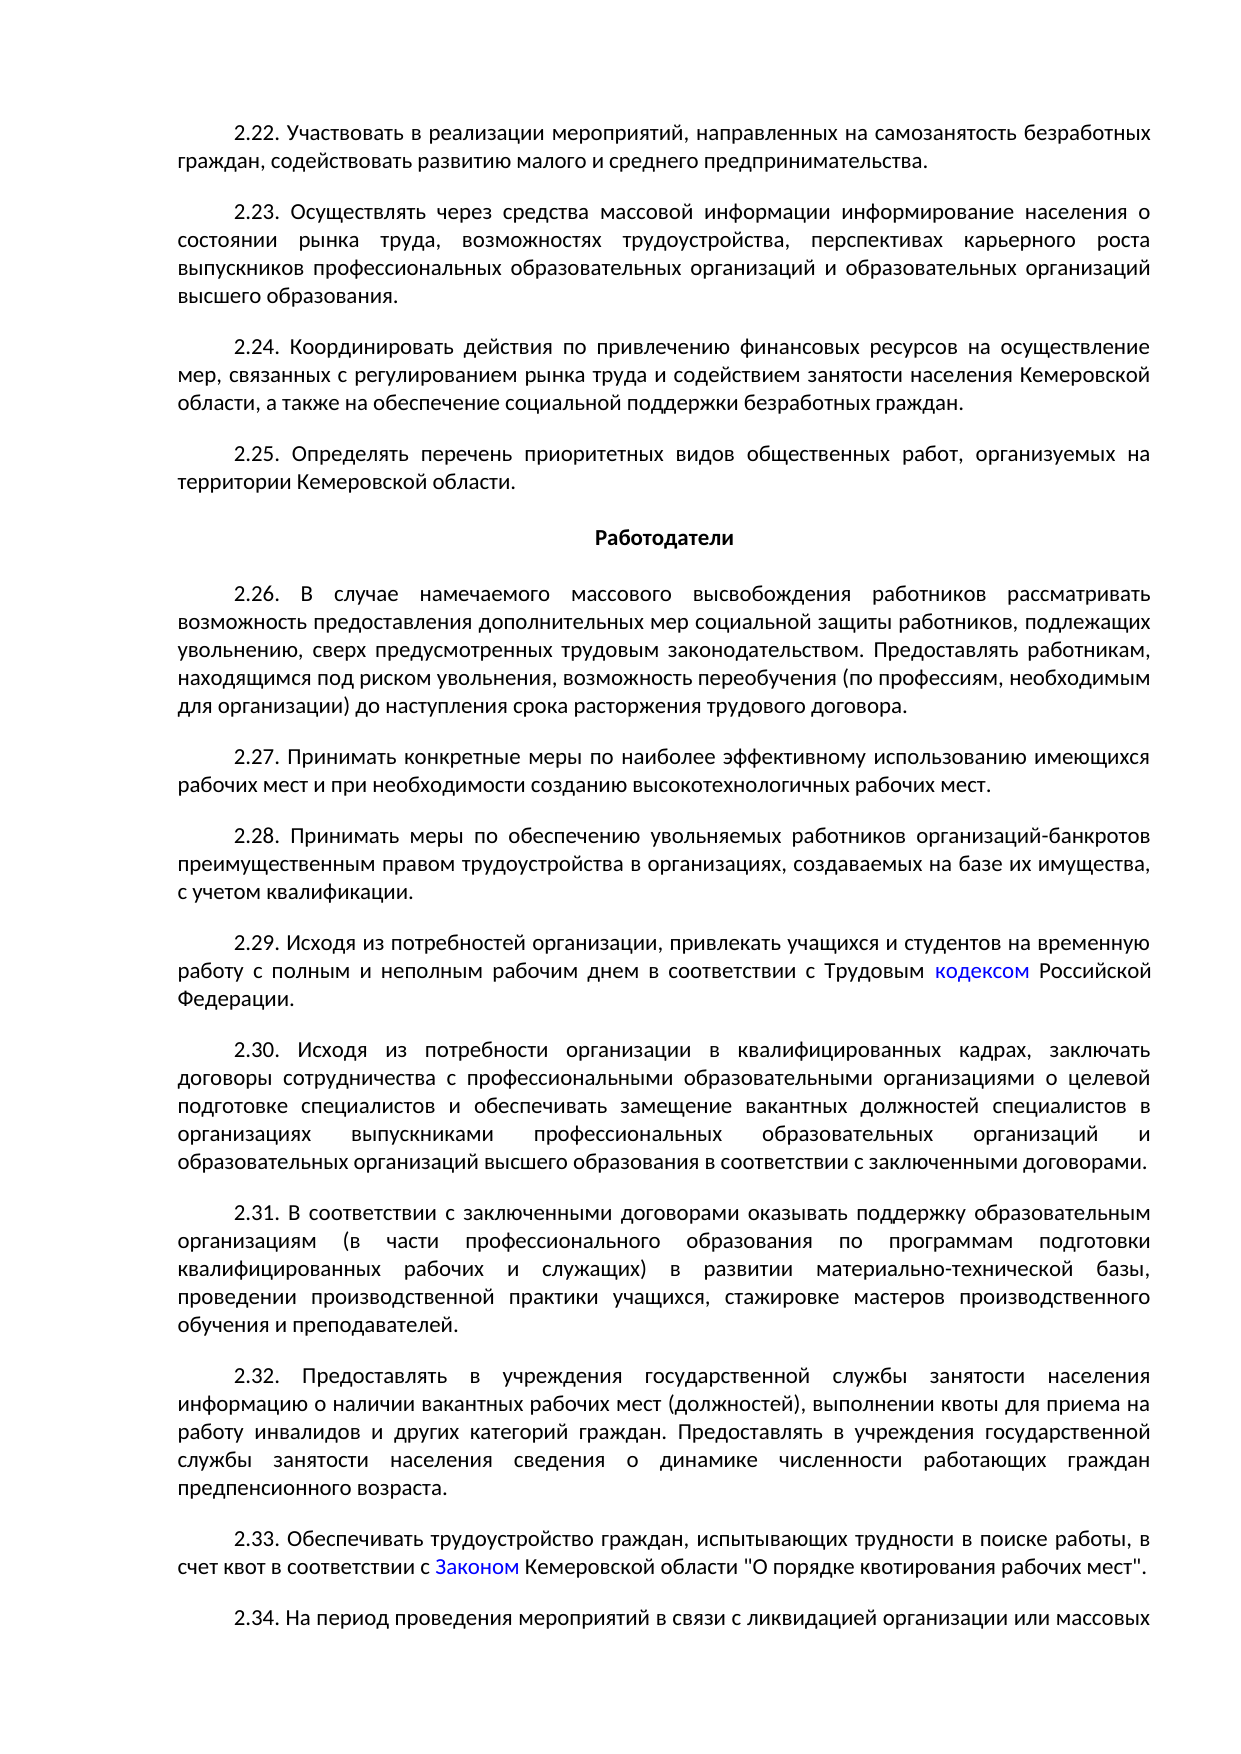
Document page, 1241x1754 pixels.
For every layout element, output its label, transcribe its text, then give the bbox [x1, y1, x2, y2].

text 2.24. Координировать действия по привлечению финансовых ресурсов на осуществление мер, связанных с регулированием рынка труда и содействием занятости населения Кемеровской области, а также на обеспечение социальной поддержки безработных граждан. [177, 332, 1152, 416]
text 2.23. Осуществлять через средства массовой информации информирование населения о состоянии рынка труда, возможностях трудоустройства, перспективах карьерного роста выпускников профессиональных образовательных организаций и образовательных организаций высшего образования. [177, 197, 1152, 309]
text 2.26. В случае намечаемого массового высвобождения работников рассматривать возможность предоставления дополнительных мер социальной защиты работников, подлежащих увольнению, сверх предусмотренных трудовым законодательством. Предоставлять работникам, находящимся под риском увольнения, возможность переобучения (по профессиям, необходимым для организации) до наступления срока расторжения трудового договора. [177, 579, 1152, 719]
title Работодатели [177, 523, 1152, 551]
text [177, 1603, 1152, 1631]
text 2.31. В соответствии с заключенными договорами оказывать поддержку образовательным организациям (в части профессионального образования по программам подготовки квалифицированных рабочих и служащих) в развитии материально-технической базы, проведении производственной практики учащихся, стажировке мастеров производственного обучения и преподавателей. [177, 1198, 1152, 1338]
text 2.27. Принимать конкретные меры по наиболее эффективному использованию имеющихся рабочих мест и при необходимости созданию высокотехнологичных рабочих мест. [177, 742, 1152, 798]
text 2.30. Исходя из потребности организации в квалифицированных кадрах, заключать договоры сотрудничества с профессиональными образовательными организациями о целевой подготовке специалистов и обеспечивать замещение вакантных должностей специалистов в организациях выпускниками профессиональных образовательных организаций и образовательных организаций высшего образования в соответствии с заключенными договорами. [177, 1035, 1152, 1175]
text 2.29. Исходя из потребностей организации, привлекать учащихся и студентов на временную работу с полным и неполным рабочим днем в соответствии с Трудовым кодексом Российской Федерации. [177, 928, 1152, 1012]
text 2.22. Участвовать в реализации мероприятий, направленных на самозанятость безработных граждан, содействовать развитию малого и среднего предпринимательства. [177, 118, 1152, 174]
text 2.28. Принимать меры по обеспечению увольняемых работников организаций-банкротов преимущественным правом трудоустройства в организациях, создаваемых на базе их имущества, с учетом квалификации. [177, 821, 1152, 905]
text 2.25. Определять перечень приоритетных видов общественных работ, организуемых на территории Кемеровской области. [177, 439, 1152, 495]
text 2.33. Обеспечивать трудоустройство граждан, испытывающих трудности в поиске работы, в счет квот в соответствии с Законом Кемеровской области "О порядке квотирования рабочих мест". [177, 1524, 1152, 1580]
text 2.32. Предоставлять в учреждения государственной службы занятости населения информацию о наличии вакантных рабочих мест (должностей), выполнении квоты для приема на работу инвалидов и других категорий граждан. Предоставлять в учреждения государственной службы занятости населения сведения о динамике численности работающих граждан предпенсионного возраста. [177, 1361, 1152, 1501]
